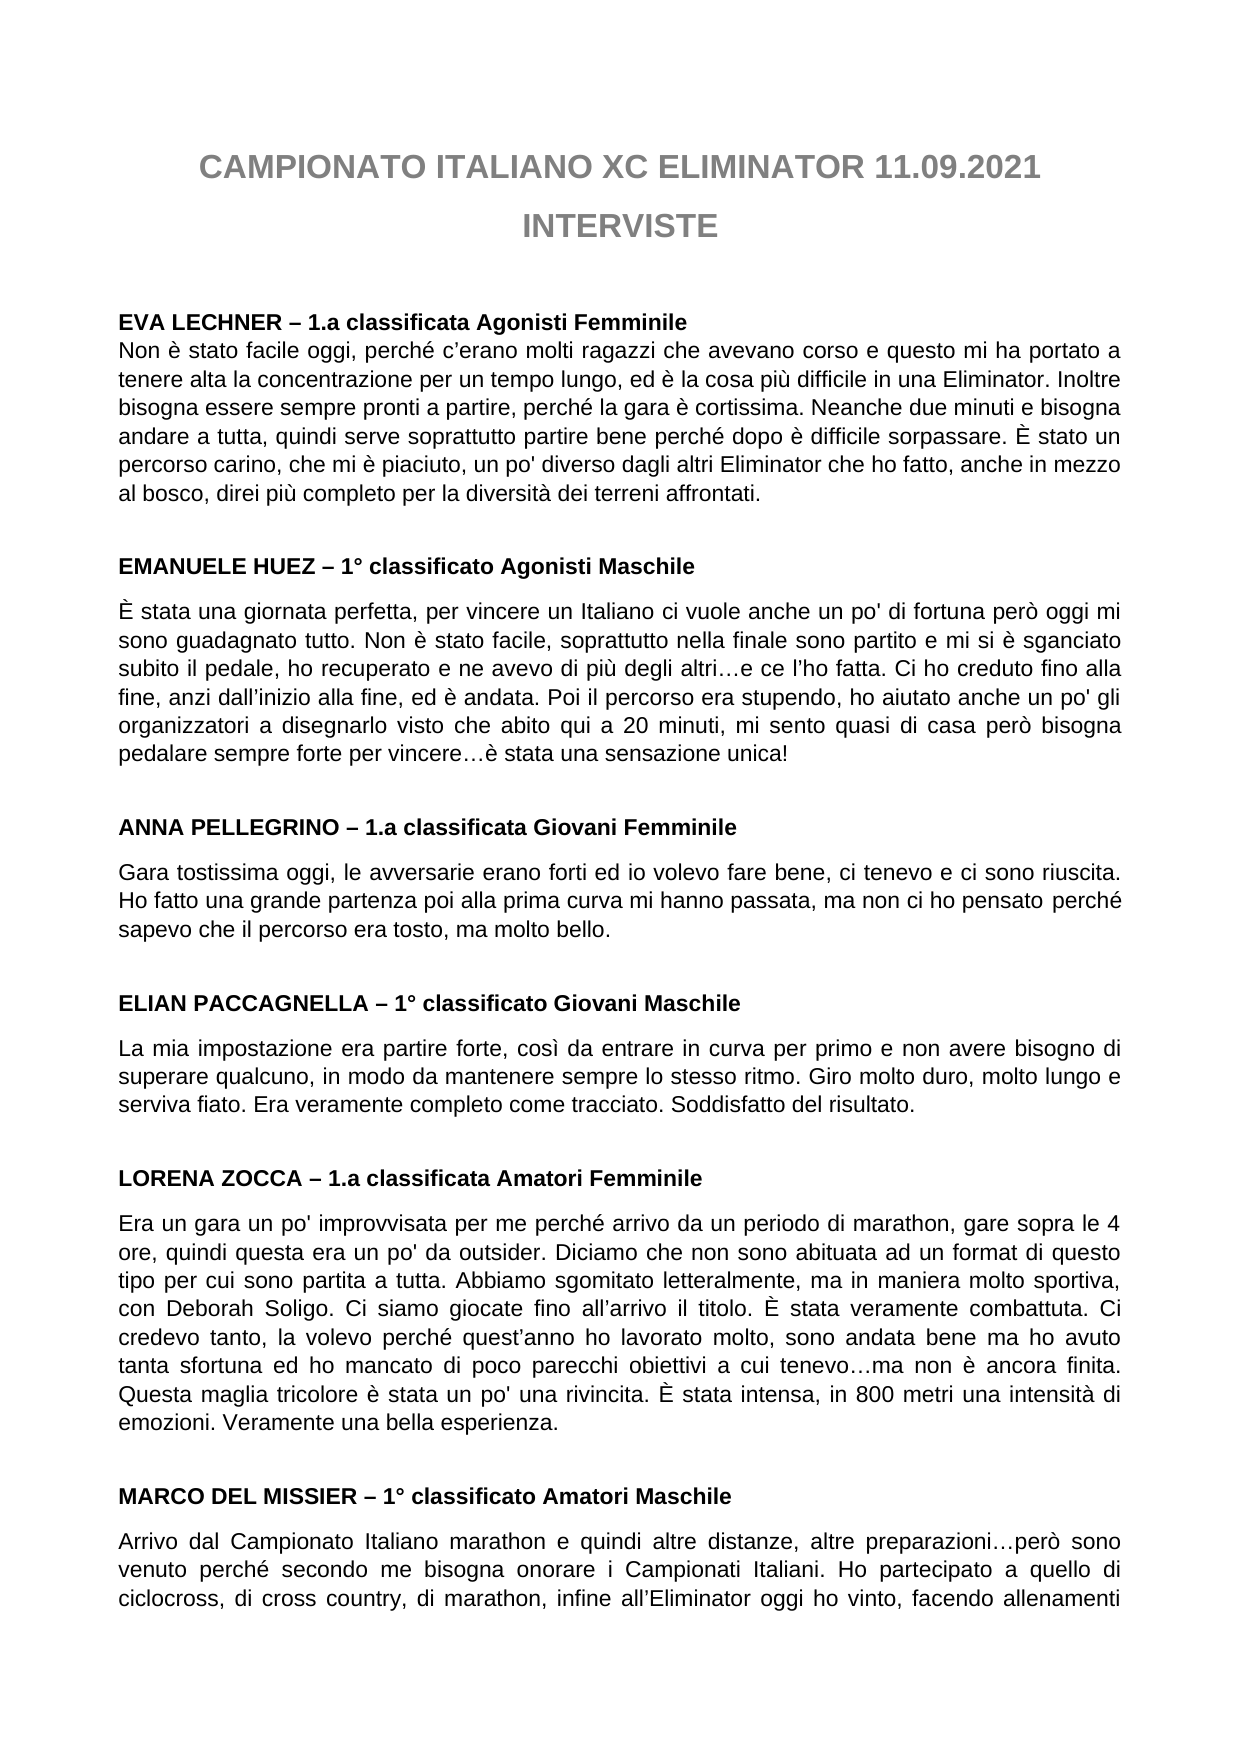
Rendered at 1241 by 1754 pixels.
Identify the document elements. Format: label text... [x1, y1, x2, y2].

text INTERVISTE [118, 206, 1122, 244]
text EVA LECHNER – 1.a classificata Agonisti Femminile [118, 309, 1122, 335]
text La mia impostazione era partire forte, così da entrare in curva per primo e non avere bisogno di superare qualcuno, in modo da mantenere sempre lo stesso ritmo. Giro molto duro, molto lungo e serviva fiato. Era veramente completo come tracciato. Soddisfatto del risultato. [118, 1034, 1122, 1118]
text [118, 1528, 1122, 1611]
text ANNA PELLEGRINO – 1.a classificata Giovani Femminile [118, 814, 1122, 840]
text ELIAN PACCAGNELLA – 1° classificato Giovani Maschile [118, 989, 1122, 1016]
text MARCO DEL MISSIER – 1° classificato Amatori Maschile [118, 1483, 1122, 1509]
text CAMPIONATO ITALIANO XC ELIMINATOR 11.09.2021 [118, 148, 1122, 186]
text EMANUELE HUEZ – 1° classificato Agonisti Maschile [118, 553, 1122, 579]
text Non è stato facile oggi, perché c’erano molti ragazzi che avevano corso e questo mi ha portato a tenere alta la concentrazione per un tempo lungo, ed è la cosa più difficile in una Eliminator. Inoltre bisogna essere sempre pronti a partire, perché la gara è cortissima. Neanche due minuti e bisogna andare a tutta, quindi serve soprattutto partire bene perché dopo è difficile sorpassare. È stato un percorso carino, che mi è piaciuto, un po' diverso dagli altri Eliminator che ho fatto, anche in mezzo al bosco, direi più completo per la diversità dei terreni affrontati. [118, 337, 1122, 506]
text Era un gara un po' improvvisata per me perché arrivo da un periodo di marathon, gare sopra le 4 ore, quindi questa era un po' da outsider. Diciamo che non sono abituata ad un format di questo tipo per cui sono partita a tutta. Abbiamo sgomitato letteralmente, ma in maniera molto sportiva, con Deborah Soligo. Ci siamo giocate fino all’arrivo il titolo. È stata veramente combattuta. Ci credevo tanto, la volevo perché quest’anno ho lavorato molto, sono andata bene ma ho avuto tanta sfortuna ed ho mancato di poco parecchi obiettivi a cui tenevo…ma non è ancora finita. Questa maglia tricolore è stata un po' una rivincita. È stata intensa, in 800 metri una intensità di emozioni. Veramente una bella esperienza. [118, 1210, 1122, 1436]
text È stata una giornata perfetta, per vincere un Italiano ci vuole anche un po' di fortuna però oggi mi sono guadagnato tutto. Non è stato facile, soprattutto nella finale sono partito e mi si è sganciato subito il pedale, ho recuperato e ne avevo di più degli altri…e ce l’ho fatta. Ci ho creduto fino alla fine, anzi dall’inizio alla fine, ed è andata. Poi il percorso era stupendo, ho aiutato anche un po' gli organizzatori a disegnarlo visto che abito qui a 20 minuti, mi sento quasi di casa però bisogna pedalare sempre forte per vincere…è stata una sensazione unica! [118, 598, 1122, 767]
text LORENA ZOCCA – 1.a classificata Amatori Femminile [118, 1165, 1122, 1191]
text Gara tostissima oggi, le avversarie erano forti ed io volevo fare bene, ci tenevo e ci sono riuscita. Ho fatto una grande partenza poi alla prima curva mi hanno passata, ma non ci ho pensato perché sapevo che il percorso era tosto, ma molto bello. [118, 859, 1122, 942]
